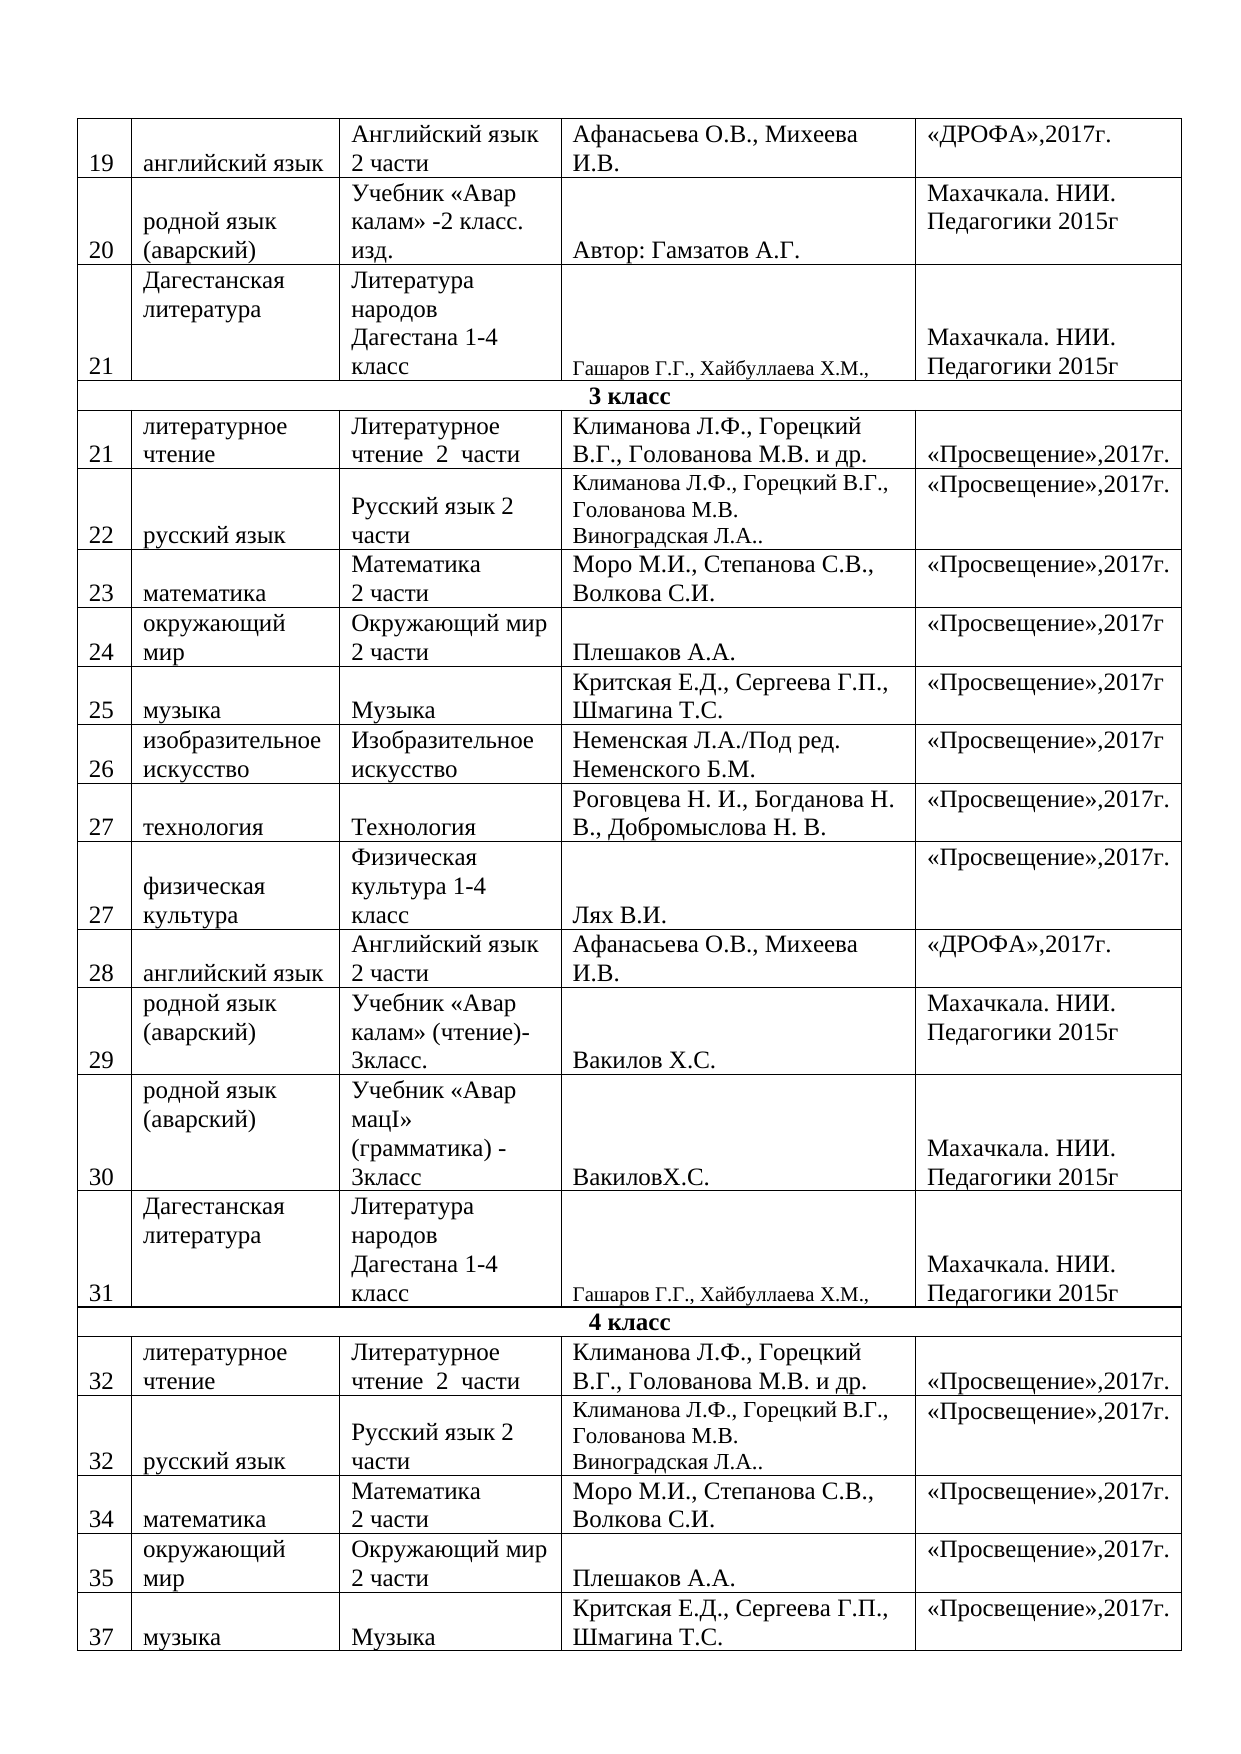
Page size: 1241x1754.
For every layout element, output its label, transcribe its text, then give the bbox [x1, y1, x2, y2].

table_cell 31 [78, 1191, 131, 1306]
table_cell 37 [78, 1593, 131, 1650]
table_cell Литературное чтение 2 части [340, 411, 561, 468]
table_cell Роговцева Н. И., Богданова Н. В., Добромыслова Н. В. [562, 784, 915, 841]
table_cell Литература народов Дагестана 1-4 класс [340, 1191, 561, 1306]
table_cell Плешаков А.А. [562, 608, 915, 666]
table_cell Климанова Л.Ф., Горецкий В.Г., Голованова М.В. Виноградская Л.А.. [562, 1396, 915, 1475]
table_cell литературное чтение [132, 1337, 339, 1395]
table_cell «Просвещение»,2017г [916, 608, 1181, 666]
table_cell Моро М.И., Степанова С.В., Волкова С.И. [562, 550, 915, 607]
table_cell Неменская Л.А./Под ред. Неменского Б.М. [562, 725, 915, 783]
table_cell 34 [78, 1476, 131, 1533]
table_cell Гашаров Г.Г., Хайбуллаева Х.М., [562, 265, 915, 380]
table_cell 20 [78, 178, 131, 264]
table_cell 32 [78, 1396, 131, 1475]
table_cell 21 [78, 411, 131, 468]
table_cell родной язык (аварский) [132, 988, 339, 1074]
table_cell Махачкала. НИИ. Педагогики 2015г [916, 1075, 1181, 1190]
table_cell Плешаков А.А. [562, 1534, 915, 1592]
table_cell Климанова Л.Ф., Горецкий В.Г., Голованова М.В. и др. [562, 1337, 915, 1395]
table_cell «Просвещение»,2017г [916, 667, 1181, 724]
table_cell Музыка [340, 1593, 561, 1650]
table_cell Лях В.И. [562, 842, 915, 928]
table_cell Английский язык 2 части [340, 930, 561, 987]
table_cell английский язык [132, 119, 339, 177]
table_cell Русский язык 2 части [340, 1396, 561, 1475]
table_cell ВакиловХ.С. [562, 1075, 915, 1190]
table_cell Музыка [340, 667, 561, 724]
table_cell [916, 1593, 1181, 1650]
table_cell Английский язык 2 части [340, 119, 561, 177]
table_cell Автор: Гамзатов А.Г. [562, 178, 915, 264]
table_cell окружающий мир [132, 1534, 339, 1592]
table_cell «Просвещение»,2017г. [916, 842, 1181, 928]
table_cell «Просвещение»,2017г. [916, 784, 1181, 841]
table_cell Учебник «Авар мацΙ» (грамматика) -3класс [340, 1075, 561, 1190]
table_cell 4 класс [78, 1308, 1181, 1336]
table_cell изобразительное искусство [132, 725, 339, 783]
table_cell 27 [78, 842, 131, 928]
table_cell Учебник «Авар калам» -2 класс. изд. [340, 178, 561, 264]
table_cell Математика 2 части [340, 550, 561, 607]
table_cell 19 [78, 119, 131, 177]
table_cell Математика 2 части [340, 1476, 561, 1533]
table_cell Учебник «Авар калам» (чтение)-3класс. [340, 988, 561, 1074]
table_cell 27 [78, 784, 131, 841]
table_cell «Просвещение»,2017г. [916, 1337, 1181, 1395]
table_cell родной язык (аварский) [132, 1075, 339, 1190]
table_cell математика [132, 550, 339, 607]
table_cell 25 [78, 667, 131, 724]
table_cell Махачкала. НИИ. Педагогики 2015г [916, 1191, 1181, 1306]
table_cell Махачкала. НИИ. Педагогики 2015г [916, 178, 1181, 264]
table_cell «Просвещение»,2017г. [916, 550, 1181, 607]
table_cell «Просвещение»,2017г. [916, 469, 1181, 548]
table_cell Климанова Л.Ф., Горецкий В.Г., Голованова М.В. Виноградская Л.А.. [562, 469, 915, 548]
table_cell «ДРОФА»,2017г. [916, 119, 1181, 177]
table_cell Критская Е.Д., Сергеева Г.П., Шмагина Т.С. [562, 667, 915, 724]
table_cell родной язык (аварский) [132, 178, 339, 264]
table_cell Климанова Л.Ф., Горецкий В.Г., Голованова М.В. и др. [562, 411, 915, 468]
table_cell Афанасьева О.В., Михеева И.В. [562, 119, 915, 177]
table_cell 29 [78, 988, 131, 1074]
table_cell Дагестанская литература [132, 1191, 339, 1306]
table_cell 22 [78, 469, 131, 548]
table_cell 3 класс [78, 381, 1181, 410]
table_cell Литературное чтение 2 части [340, 1337, 561, 1395]
table_cell Изобразительное искусство [340, 725, 561, 783]
table_cell русский язык [132, 469, 339, 548]
table_cell Махачкала. НИИ. Педагогики 2015г [916, 265, 1181, 380]
table_cell Критская Е.Д., Сергеева Г.П., Шмагина Т.С. [562, 1593, 915, 1650]
table_cell 28 [78, 930, 131, 987]
table_cell 30 [78, 1075, 131, 1190]
table_cell 26 [78, 725, 131, 783]
table_cell литературное чтение [132, 411, 339, 468]
table_cell математика [132, 1476, 339, 1533]
table_cell английский язык [132, 930, 339, 987]
table_cell Гашаров Г.Г., Хайбуллаева Х.М., [562, 1191, 915, 1306]
table_cell «Просвещение»,2017г. [916, 411, 1181, 468]
table_cell 35 [78, 1534, 131, 1592]
table_cell Окружающий мир 2 части [340, 608, 561, 666]
table_cell 24 [78, 608, 131, 666]
table_cell Моро М.И., Степанова С.В., Волкова С.И. [562, 1476, 915, 1533]
table_cell «Просвещение»,2017г. [916, 1534, 1181, 1592]
table_cell «ДРОФА»,2017г. [916, 930, 1181, 987]
table_cell окружающий мир [132, 608, 339, 666]
table_cell музыка [132, 667, 339, 724]
table_cell технология [132, 784, 339, 841]
table_cell 32 [78, 1337, 131, 1395]
table_cell Окружающий мир 2 части [340, 1534, 561, 1592]
table_cell «Просвещение»,2017г. [916, 1396, 1181, 1475]
table_cell физическая культура [132, 842, 339, 928]
table_cell Физическая культура 1-4 класс [340, 842, 561, 928]
table_cell музыка [132, 1593, 339, 1650]
table_cell Вакилов Х.С. [562, 988, 915, 1074]
table_cell «Просвещение»,2017г [916, 725, 1181, 783]
table_cell 23 [78, 550, 131, 607]
table_cell русский язык [132, 1396, 339, 1475]
table_cell Литература народов Дагестана 1-4 класс [340, 265, 561, 380]
table_cell Дагестанская литература [132, 265, 339, 380]
table_cell Технология [340, 784, 561, 841]
table_cell 21 [78, 265, 131, 380]
table_cell «Просвещение»,2017г. [916, 1476, 1181, 1533]
table_cell Русский язык 2 части [340, 469, 561, 548]
table_cell Махачкала. НИИ. Педагогики 2015г [916, 988, 1181, 1074]
table_cell Афанасьева О.В., Михеева И.В. [562, 930, 915, 987]
